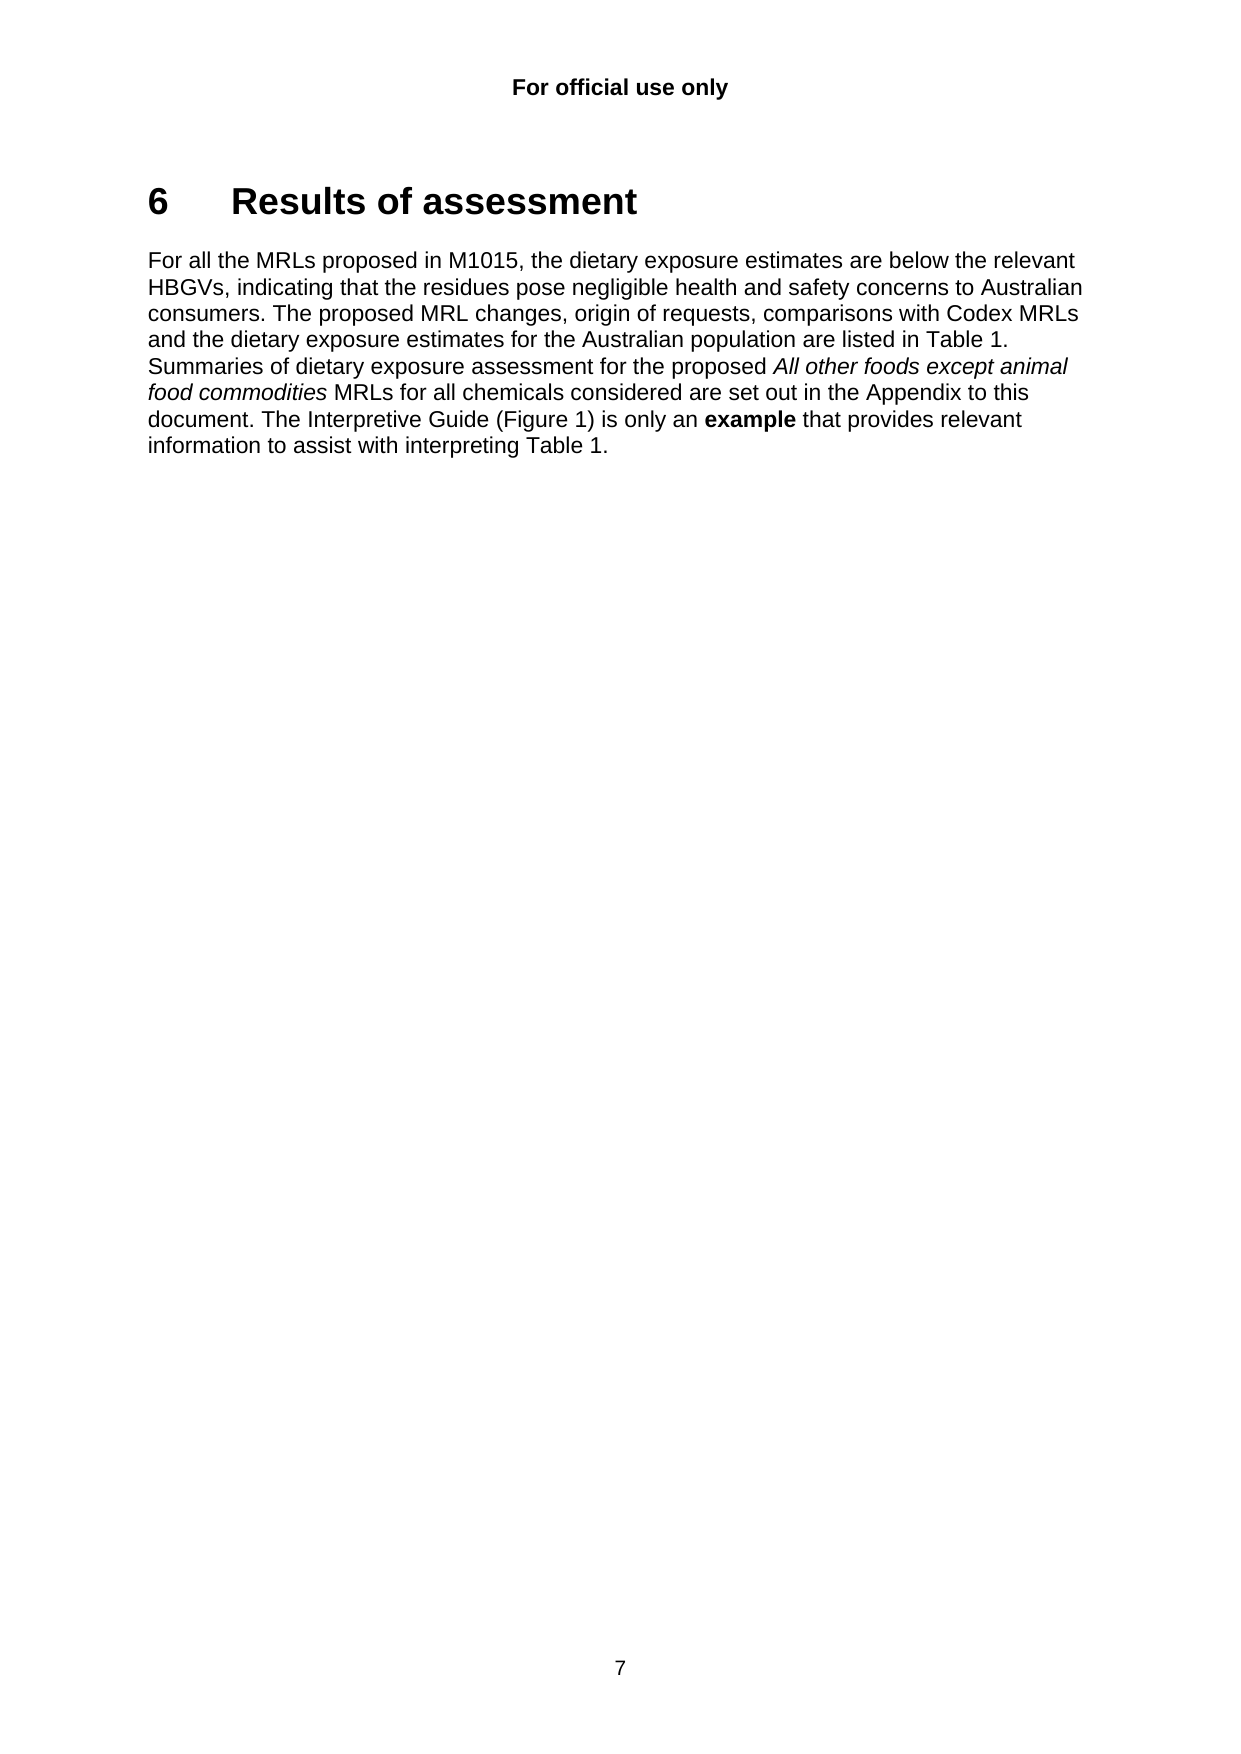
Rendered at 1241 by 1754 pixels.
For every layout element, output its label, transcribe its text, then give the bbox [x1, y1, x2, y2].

subtitle 6 Results of assessment [148, 179, 1092, 222]
text For all the MRLs proposed in M1015, the dietary exposure estimates are below the relevant HBGVs, indicating that the residues pose negligible health and safety concerns to Australian consumers. The proposed MRL changes, origin of requests, comparisons with Codex MRLs and the dietary exposure estimates for the Australian population are listed in Table 1. Summaries of dietary exposure assessment for the proposed All other foods except animal food commodities MRLs for all chemicals considered are set out in the Appendix to this document. The Interpretive Guide (Figure 1) is only an example that provides relevant information to assist with interpreting Table 1. [148, 247, 1092, 458]
